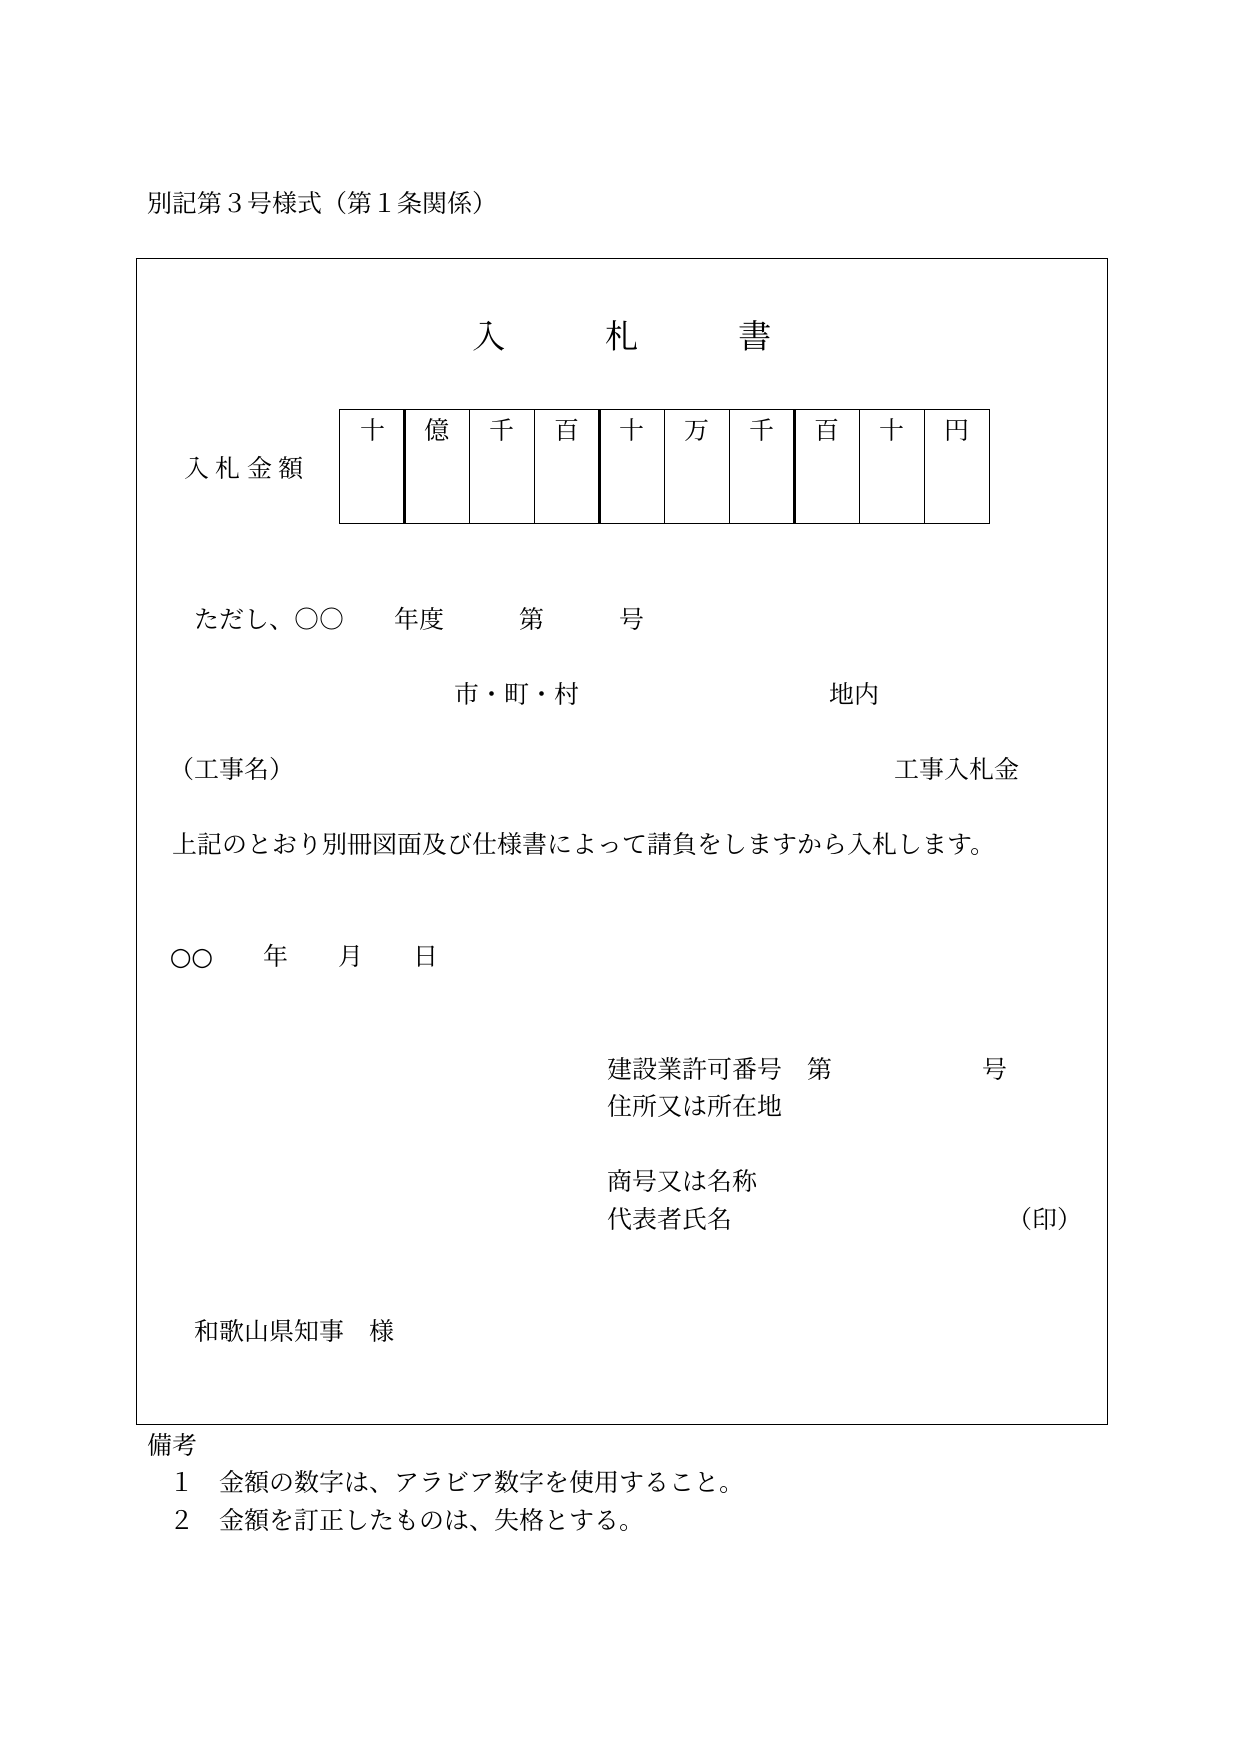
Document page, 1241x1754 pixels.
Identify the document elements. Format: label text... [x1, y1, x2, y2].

table_header 入 札 書 ただし、○○ 年度 第 号 市・町・村 地内 （工事名） 工事入札金 上記のとおり別冊図面及び仕様書によって請負をしますから入札します。 ○○ 年 月 日 建設業許可番号 第 号 住所又は所在地 商号又は名称 代表者氏名 （印） 和歌山県知事 様 [137, 259, 1107, 1424]
text 備考 [148, 1425, 1092, 1462]
text 別記第３号様式（第１条関係） [148, 183, 1092, 221]
text １ 金額の数字は、アラビア数字を使用すること。 [169, 1462, 1092, 1500]
text ２ 金額を訂正したものは、失格とする。 [169, 1500, 1092, 1537]
